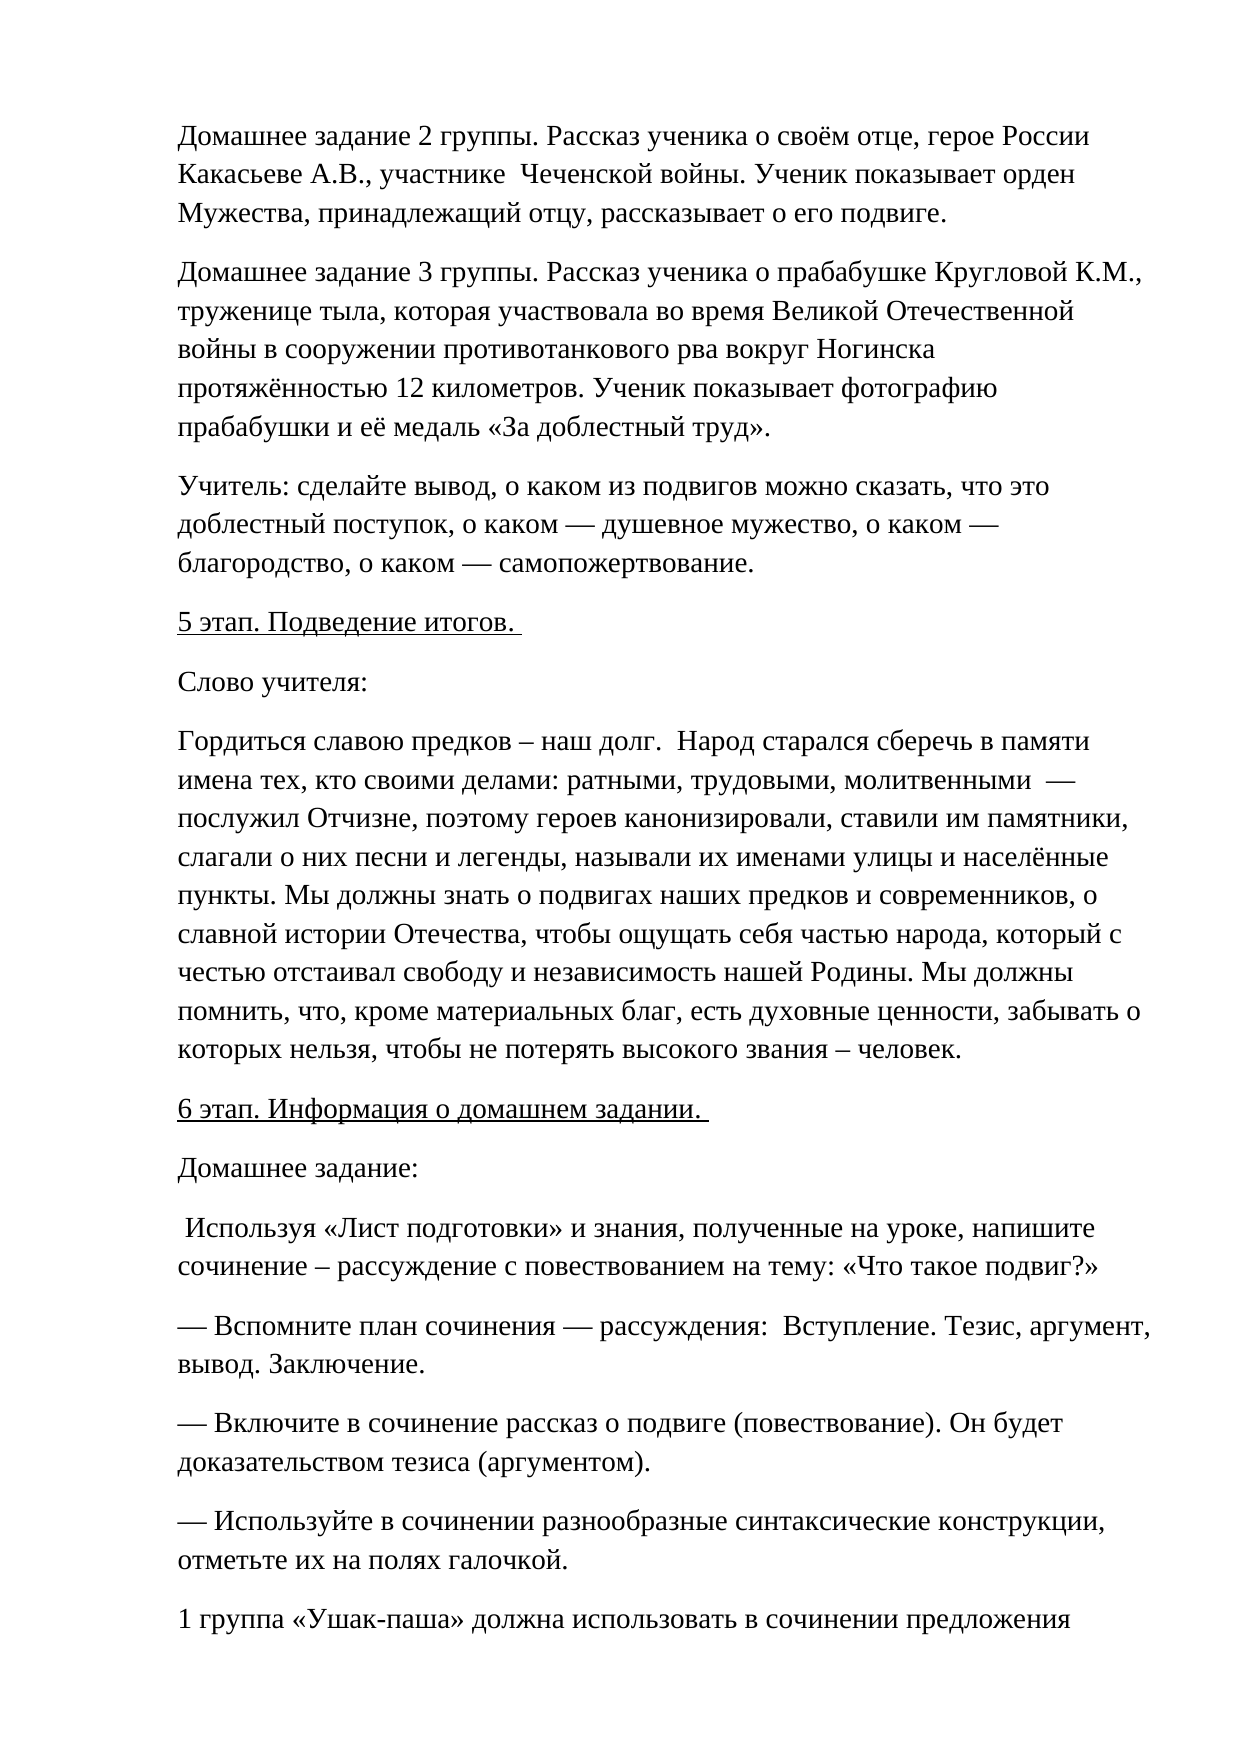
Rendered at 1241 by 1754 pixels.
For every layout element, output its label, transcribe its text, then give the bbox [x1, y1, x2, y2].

text Домашнее задание 3 группы. Рассказ ученика о прабабушке Кругловой К.М., труженице тыла, которая участвовала во время Великой Отечественной войны в сооружении противотанкового рва вокруг Ногинска протяжённостью 12 километров. Ученик показывает фотографию прабабушки и её медаль «За доблестный труд». [177, 254, 1152, 442]
text 5 этап. Подведение итогов. [177, 604, 1152, 638]
text — Вспомните план сочинения — рассуждения: Вступление. Тезис, аргумент, вывод. Заключение. [177, 1308, 1152, 1380]
text 1 группа «Ушак-паша» должна использовать в сочинении предложения [177, 1601, 1152, 1635]
text — Включите в сочинение рассказ о подвиге (повествование). Он будет доказательством тезиса (аргументом). [177, 1406, 1152, 1478]
text Домашнее задание 2 группы. Рассказ ученика о своём отце, герое России Какасьеве А.В., участнике Чеченской войны. Ученик показывает орден Мужества, принадлежащий отцу, рассказывает о его подвиге. [177, 118, 1152, 229]
text Домашнее задание: [177, 1150, 1152, 1184]
text Слово учителя: [177, 664, 1152, 697]
text — Используйте в сочинении разнообразные синтаксические конструкции, отметьте их на полях галочкой. [177, 1503, 1152, 1576]
text 6 этап. Информация о домашнем задании. [694, 1091, 1152, 1124]
text Используя «Лист подготовки» и знания, полученные на уроке, напишите сочинение – рассуждение с повествованием на тему: «Что такое подвиг?» [177, 1210, 1152, 1282]
text Гордиться славою предков – наш долг. Народ старался сберечь в памяти имена тех, кто своими делами: ратными, трудовыми, молитвенными — послужил Отчизне, поэтому героев канонизировали, ставили им памятники, слагали о них песни и легенды, называли их именами улицы и населённые пункты. Мы должны знать о подвигах наших предков и современников, о славной истории Отечества, чтобы ощущать себя частью народа, который с честью отстаивал свободу и независимость нашей Родины. Мы должны помнить, что, кроме материальных благ, есть духовные ценности, забывать о которых нельзя, чтобы не потерять высокого звания – человек. [177, 723, 1152, 1065]
text Учитель: сделайте вывод, о каком из подвигов можно сказать, что это доблестный поступок, о каком — душевное мужество, о каком — благородство, о каком — самопожертвование. [177, 468, 1152, 579]
